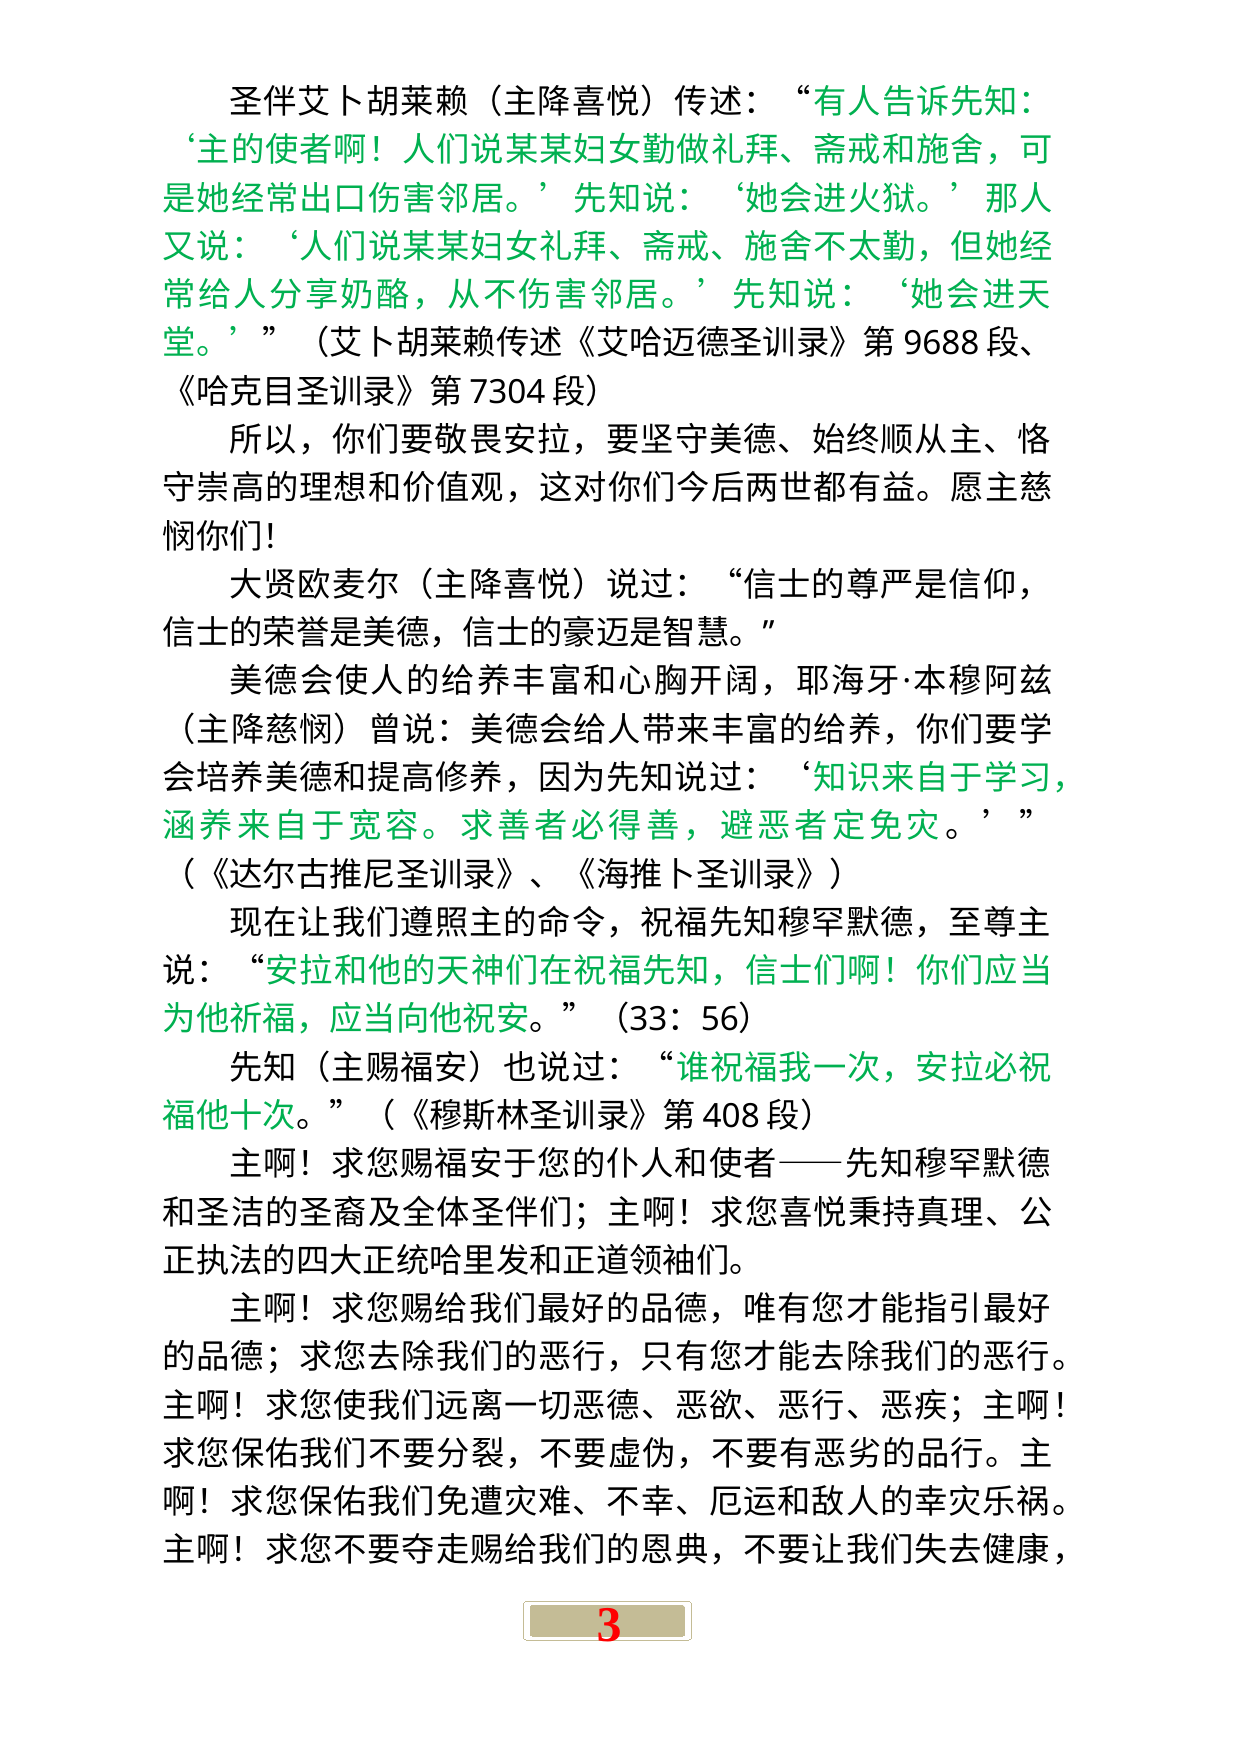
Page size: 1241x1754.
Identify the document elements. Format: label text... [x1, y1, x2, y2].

text 先知（主赐福安）也说过：“谁祝福我一次，安拉必祝福他十次。”（《穆斯林圣训录》第408段） [162, 1041, 1053, 1137]
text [162, 1282, 1053, 1571]
text 所以，你们要敬畏安拉，要坚守美德、始终顺从主、恪守崇高的理想和价值观，这对你们今后两世都有益。愿主慈悯你们！ [162, 413, 1053, 558]
text 现在让我们遵照主的命令，祝福先知穆罕默德，至尊主说：“安拉和他的天神们在祝福先知，信士们啊！你们应当为他祈福，应当向他祝安。”（33：56） [162, 896, 1053, 1041]
text 圣伴艾卜胡莱赖（主降喜悦）传述：“有人告诉先知：‘主的使者啊！人们说某某妇女勤做礼拜、斋戒和施舍，可是她经常出口伤害邻居。’先知说：‘她会进火狱。’那人又说：‘人们说某某妇女礼拜、斋戒、施舍不太勤，但她经常给人分享奶酪，从不伤害邻居。’先知说：‘她会进天堂。’”（艾卜胡莱赖传述《艾哈迈德圣训录》第9688段、《哈克目圣训录》第7304段） [162, 75, 1053, 413]
text 大贤欧麦尔（主降喜悦）说过：“信士的尊严是信仰，信士的荣誉是美德，信士的豪迈是智慧。” [162, 558, 1053, 654]
text 主啊！求您赐福安于您的仆人和使者——先知穆罕默德和圣洁的圣裔及全体圣伴们；主啊！求您喜悦秉持真理、公正执法的四大正统哈里发和正道领袖们。 [162, 1137, 1053, 1282]
text 美德会使人的给养丰富和心胸开阔，耶海牙·本穆阿兹（主降慈悯）曾说：美德会给人带来丰富的给养，你们要学会培养美德和提高修养，因为先知说过：‘知识来自于学习，涵养来自于宽容。求善者必得善，避恶者定免灾。’”（《达尔古推尼圣训录》、《海推卜圣训录》） [162, 654, 1053, 896]
